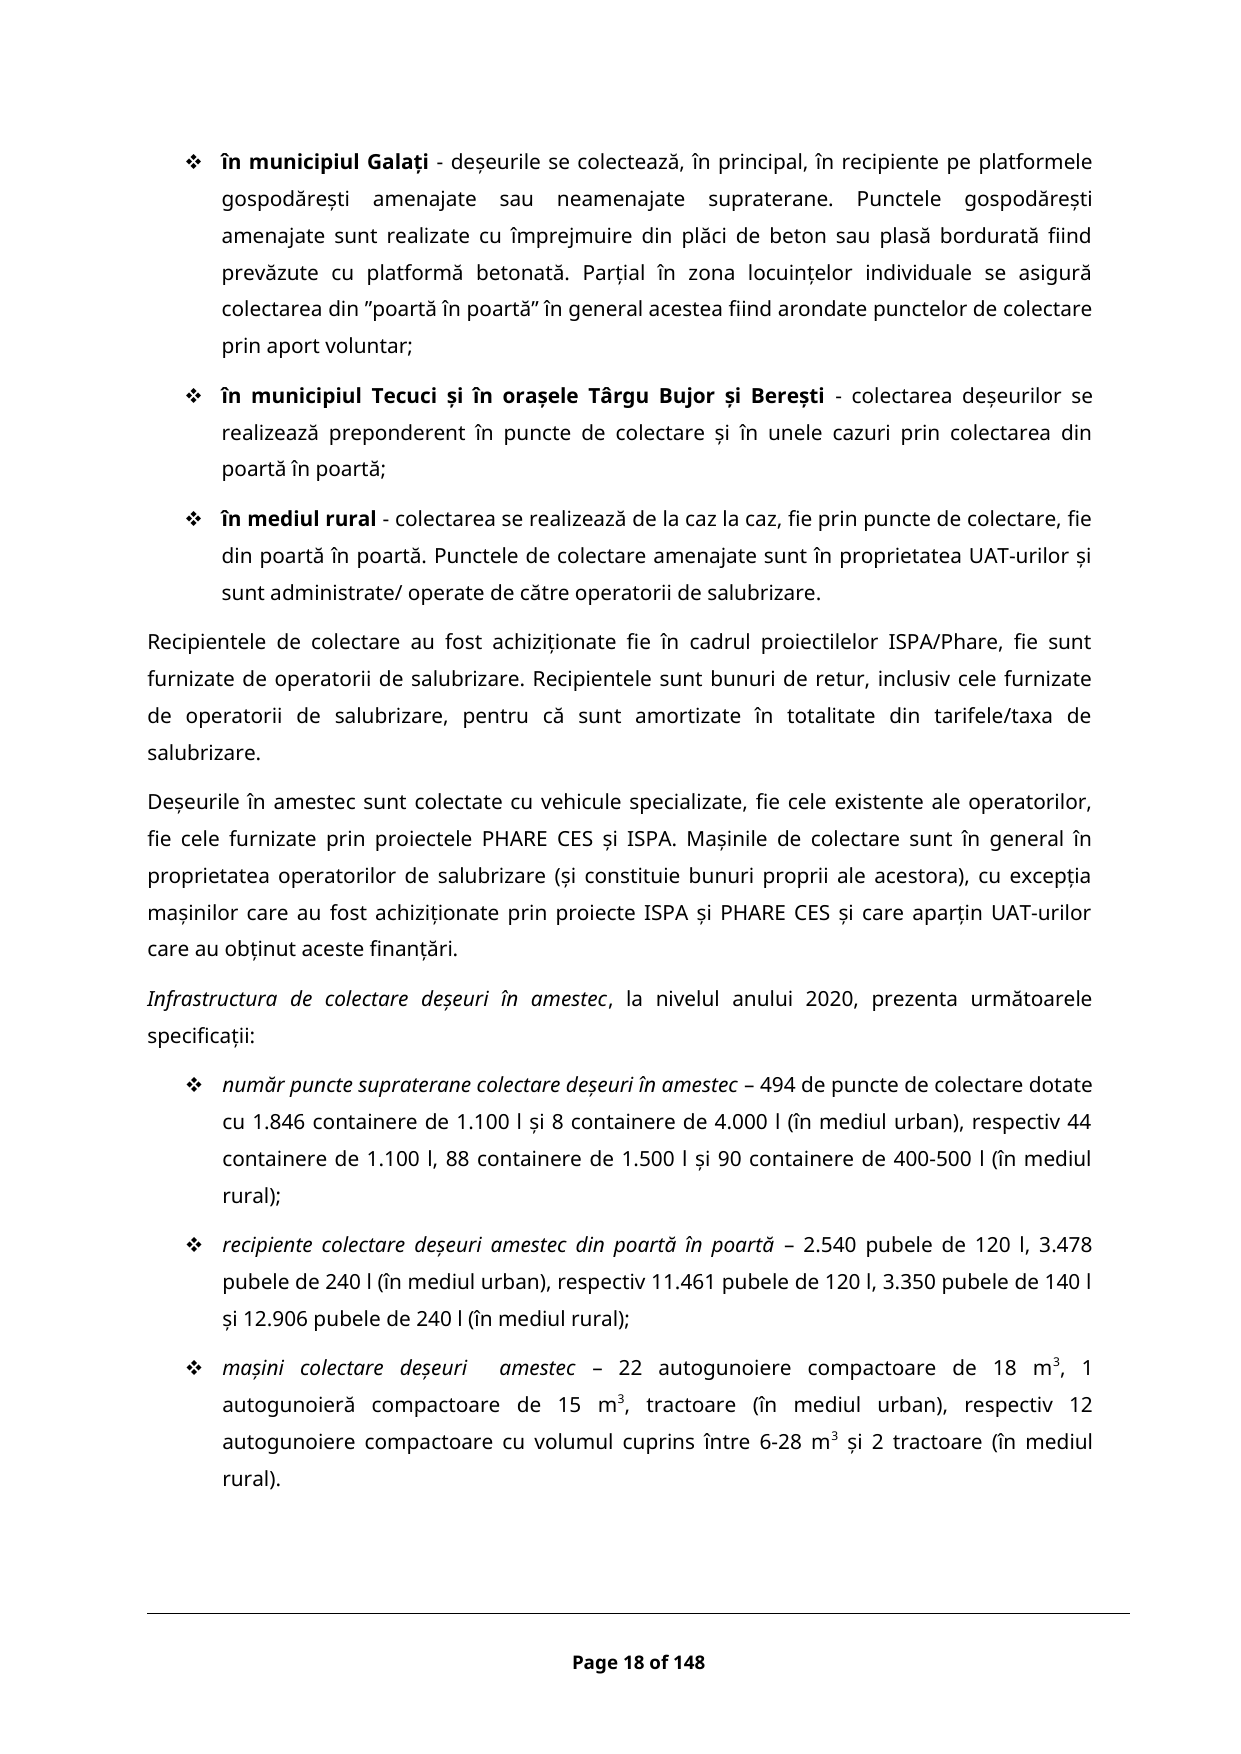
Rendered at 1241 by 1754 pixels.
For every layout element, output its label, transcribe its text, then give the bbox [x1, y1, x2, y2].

list în municipiul Tecuci și în orașele Târgu Bujor și Berești - colectarea deșeurilor se realizează preponderent în puncte de colectare și în unele cazuri prin colectarea din poartă în poartă; [184, 381, 1093, 483]
list număr puncte supraterane colectare deșeuri în amestec – 494 de puncte de colectare dotate cu 1.846 containere de 1.100 l și 8 containere de 4.000 l (în mediul urban), respectiv 44 containere de 1.100 l, 88 containere de 1.500 l și 90 containere de 400-500 l (în mediul rural); [184, 1070, 1093, 1209]
list recipiente colectare deșeuri amestec din poartă în poartă – 2.540 pubele de 120 l, 3.478 pubele de 240 l (în mediul urban), respectiv 11.461 pubele de 120 l, 3.350 pubele de 140 l și 12.906 pubele de 240 l (în mediul rural); [184, 1230, 1093, 1332]
list mașini colectare deșeuri amestec – 22 autogunoiere compactoare de 18 m3, 1 autogunoieră compactoare de 15 m3, tractoare (în mediul urban), respectiv 12 autogunoiere compactoare cu volumul cuprins între 6-28 m3 și 2 tractoare (în mediul rural). [184, 1353, 1093, 1492]
text Deșeurile în amestec sunt colectate cu vehicule specializate, fie cele existente ale operatorilor, fie cele furnizate prin proiectele PHARE CES și ISPA. Mașinile de colectare sunt în general în proprietatea operatorilor de salubrizare (și constituie bunuri proprii ale acestora), cu excepția mașinilor care au fost achiziționate prin proiecte ISPA și PHARE CES și care aparțin UAT-urilor care au obținut aceste finanțări. [147, 787, 1093, 963]
list în mediul rural - colectarea se realizează de la caz la caz, fie prin puncte de colectare, fie din poartă în poartă. Punctele de colectare amenajate sunt în proprietatea UAT-urilor și sunt administrate/ operate de către operatorii de salubrizare. [184, 504, 1093, 606]
text Recipientele de colectare au fost achiziționate fie în cadrul proiectilelor ISPA/Phare, fie sunt furnizate de operatorii de salubrizare. Recipientele sunt bunuri de retur, inclusiv cele furnizate de operatorii de salubrizare, pentru că sunt amortizate în totalitate din tarifele/taxa de salubrizare. [147, 627, 1093, 766]
text Infrastructura de colectare deșeuri în amestec, la nivelul anului 2020, prezenta următoarele specificații: [147, 984, 1093, 1049]
list în municipiul Galați - deșeurile se colectează, în principal, în recipiente pe platformele gospodărești amenajate sau neamenajate supraterane. Punctele gospodărești amenajate sunt realizate cu împrejmuire din plăci de beton sau plasă bordurată fiind prevăzute cu platformă betonată. Parțial în zona locuințelor individuale se asigură colectarea din ”poartă în poartă” în general acestea fiind arondate punctelor de colectare prin aport voluntar; [184, 147, 1093, 360]
